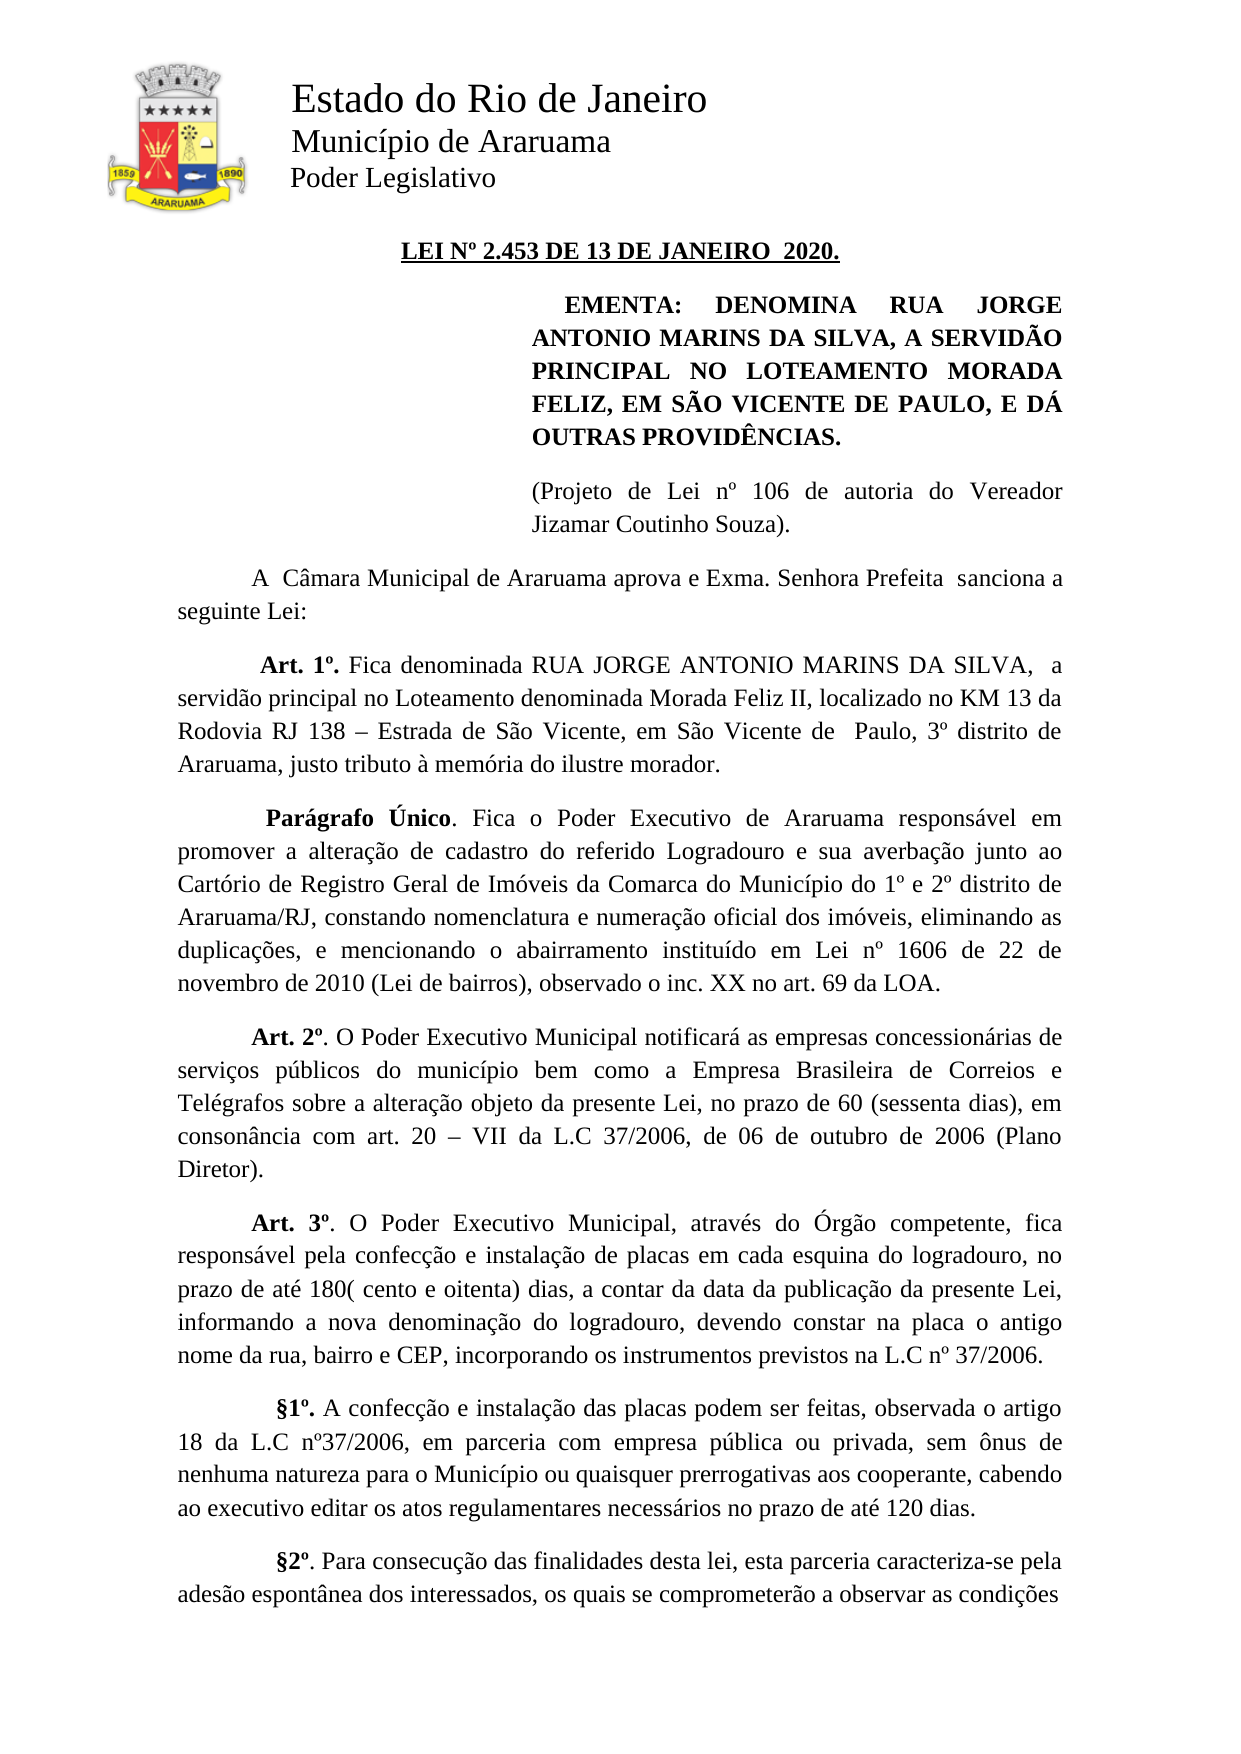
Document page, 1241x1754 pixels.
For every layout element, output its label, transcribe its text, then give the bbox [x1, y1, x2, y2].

text §1º. A confecção e instalação das placas podem ser feitas, observada o artigo 18 da L.C nº37/2006, em parceria com empresa pública ou privada, sem ônus de nenhuma natureza para o Município ou quaisquer prerrogativas aos cooperante, cabendo ao executivo editar os atos regulamentares necessários no prazo de até 120 dias. [177, 1393, 1063, 1521]
text A Câmara Municipal de Araruama aprova e Exma. Senhora Prefeita sanciona a seguinte Lei: [177, 563, 1063, 625]
text EMENTA: DENOMINA RUA JORGE ANTONIO MARINS DA SILVA, A SERVIDÃO PRINCIPAL NO LOTEAMENTO MORADA FELIZ, EM SÃO VICENTE DE PAULO, E DÁ OUTRAS PROVIDÊNCIAS. [532, 290, 1063, 451]
text Art. 2º. O Poder Executivo Municipal notificará as empresas concessionárias de serviços públicos do município bem como a Empresa Brasileira de Correios e Telégrafos sobre a alteração objeto da presente Lei, no prazo de 60 (sessenta dias), em consonância com art. 20 – VII da L.C 37/2006, de 06 de outubro de 2006 (Plano Diretor). [177, 1022, 1063, 1182]
text Parágrafo Único. Fica o Poder Executivo de Araruama responsável em promover a alteração de cadastro do referido Logradouro e sua averbação junto ao Cartório de Registro Geral de Imóveis da Comarca do Município do 1º e 2º distrito de Araruama/RJ, constando nomenclatura e numeração oficial dos imóveis, eliminando as duplicações, e mencionando o abairramento instituído em Lei nº 1606 de 22 de novembro de 2010 (Lei de bairros), observado o inc. XX no art. 69 da LOA. [177, 803, 1063, 997]
text (Projeto de Lei nº 106 de autoria do Vereador Jizamar Coutinho Souza). [532, 476, 1063, 538]
text §2º. Para consecução das finalidades desta lei, esta parceria caracteriza-se pela adesão espontânea dos interessados, os quais se comprometerão a observar as condições [177, 1546, 1063, 1608]
text Art. 1º. Fica denominada RUA JORGE ANTONIO MARINS DA SILVA, a servidão principal no Loteamento denominada Morada Feliz II, localizado no KM 13 da Rodovia RJ 138 – Estrada de São Vicente, em São Vicente de Paulo, 3º distrito de Araruama, justo tributo à memória do ilustre morador. [177, 650, 1063, 778]
picture [107, 51, 254, 225]
text LEI Nº 2.453 DE 13 DE JANEIRO 2020. [177, 236, 1063, 265]
text Art. 3º. O Poder Executivo Municipal, através do Órgão competente, fica responsável pela confecção e instalação de placas em cada esquina do logradouro, no prazo de até 180( cento e oitenta) dias, a contar da data da publicação da presente Lei, informando a nova denominação do logradouro, devendo constar na placa o antigo nome da rua, bairro e CEP, incorporando os instrumentos previstos na L.C nº 37/2006. [177, 1208, 1063, 1368]
